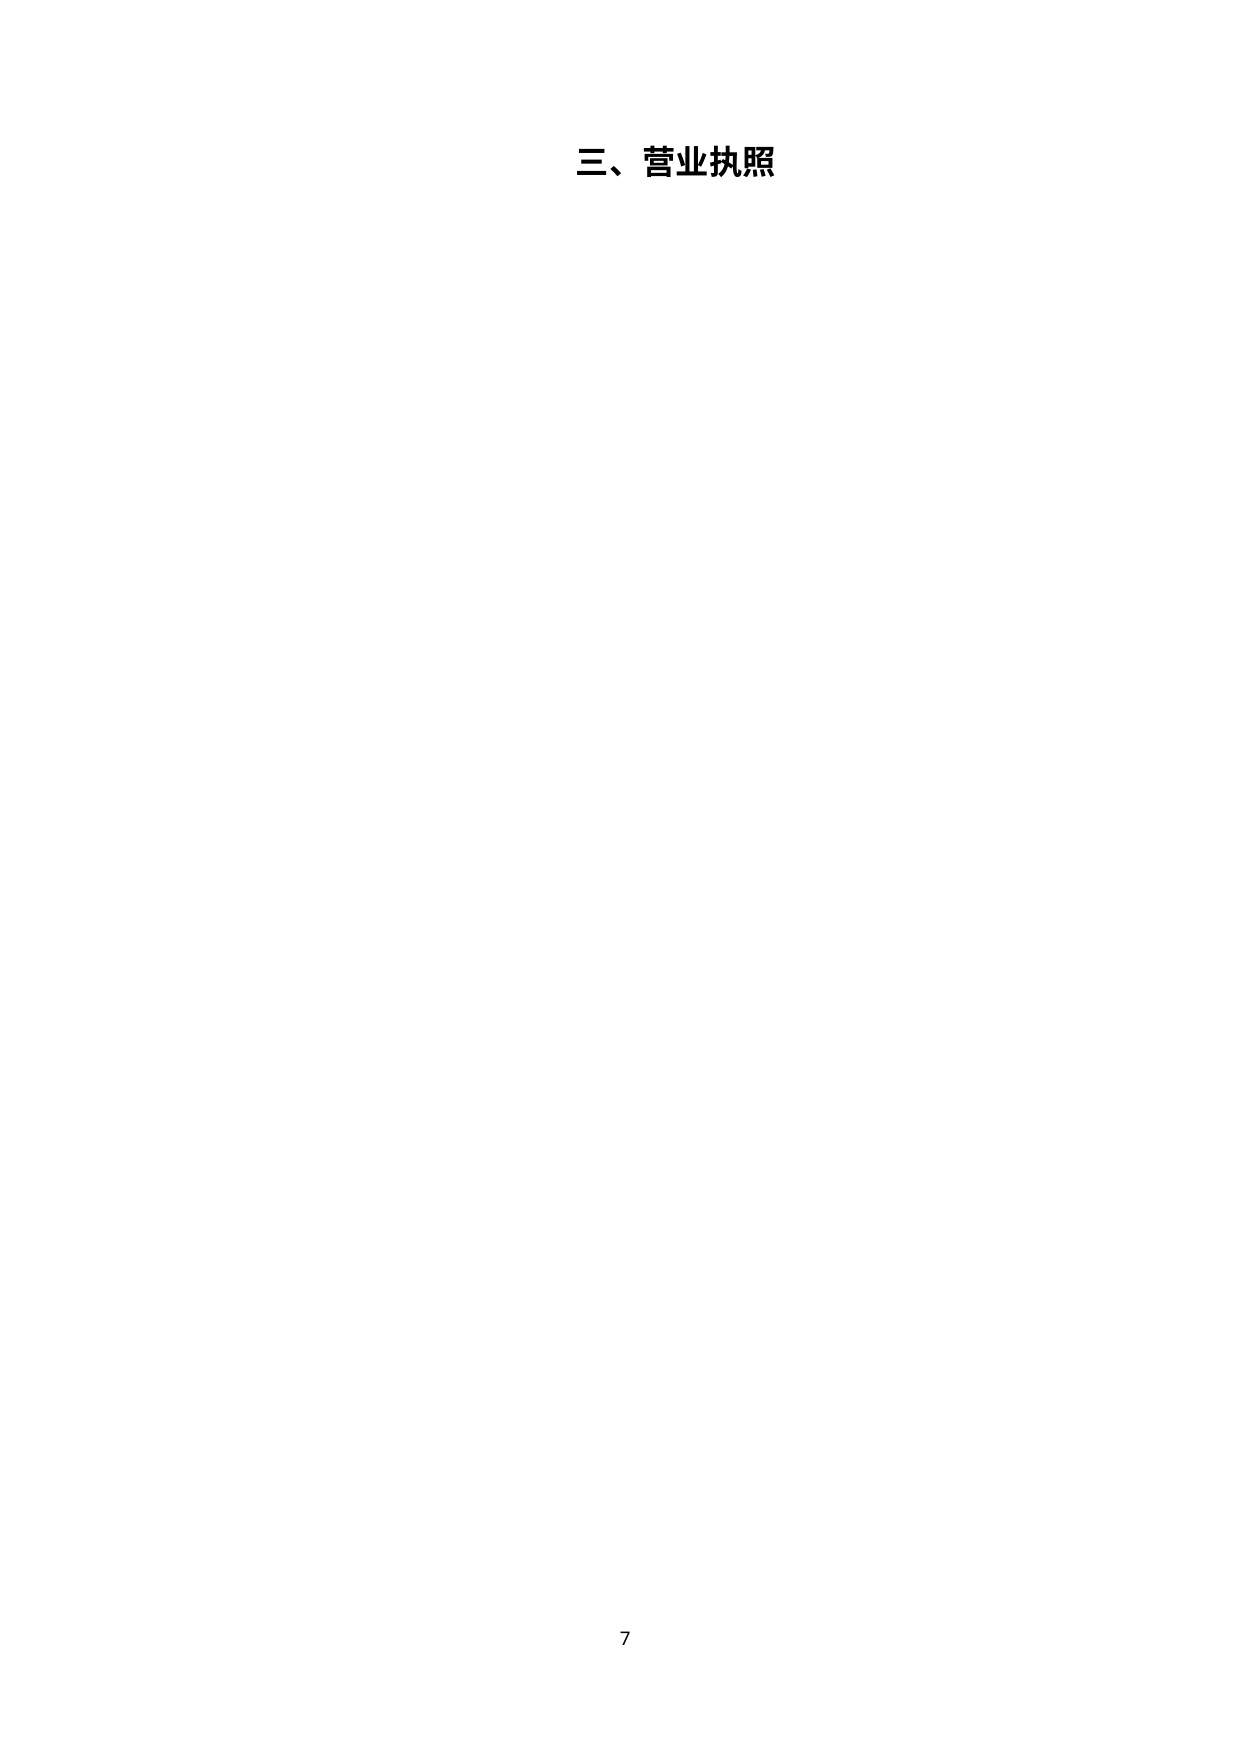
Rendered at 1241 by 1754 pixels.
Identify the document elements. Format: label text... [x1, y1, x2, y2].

text 三、营业执照 [162, 128, 1122, 193]
